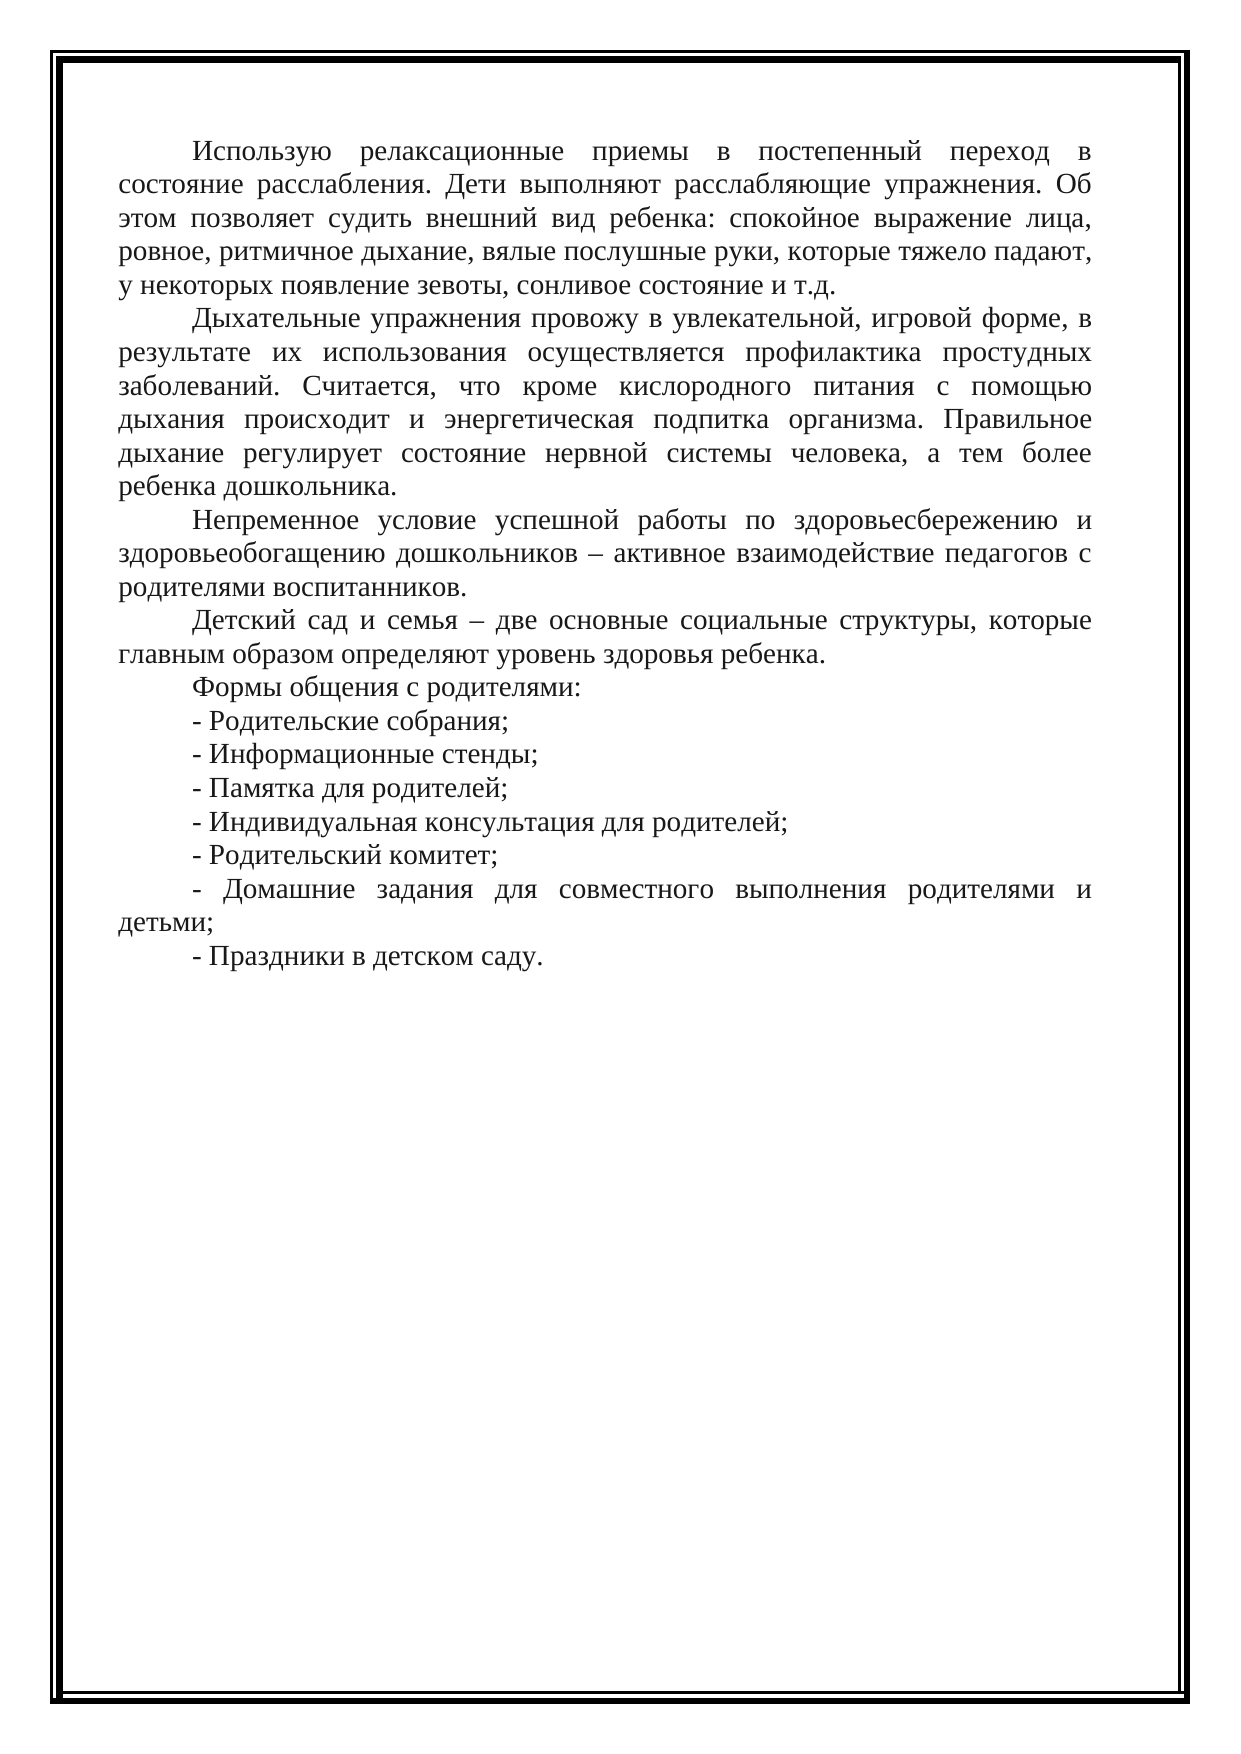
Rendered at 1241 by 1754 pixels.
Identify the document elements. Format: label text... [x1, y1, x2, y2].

text Детский сад и семья – две основные социальные структуры, которые главным образом определяют уровень здоровья ребенка. [118, 602, 1093, 669]
text - Информационные стенды; [118, 737, 1093, 770]
text - Праздники в детском саду. [118, 938, 1093, 971]
text Непременное условие успешной работы по здоровьесбережению и здоровьеобогащению дошкольников – активное взаимодействие педагогов с родителями воспитанников. [118, 502, 1093, 602]
text - Индивидуальная консультация для родителей; [118, 804, 1093, 837]
text - Памятка для родителей; [118, 770, 1093, 804]
text - Родительские собрания; [118, 703, 1093, 737]
text Дыхательные упражнения провожу в увлекательной, игровой форме, в результате их использования осуществляется профилактика простудных заболеваний. Считается, что кроме кислородного питания с помощью дыхания происходит и энергетическая подпитка организма. Правильное дыхание регулирует состояние нервной системы человека, а тем более ребенка дошкольника. [118, 301, 1093, 502]
text - Родительский комитет; [118, 837, 1093, 871]
text - Домашние задания для совместного выполнения родителями и детьми; [118, 871, 1093, 938]
text Использую релаксационные приемы в постепенный переход в состояние расслабления. Дети выполняют расслабляющие упражнения. Об этом позволяет судить внешний вид ребенка: спокойное выражение лица, ровное, ритмичное дыхание, вялые послушные руки, которые тяжело падают, у некоторых появление зевоты, сонливое состояние и т.д. [118, 133, 1093, 301]
text Формы общения с родителями: [118, 669, 1093, 703]
